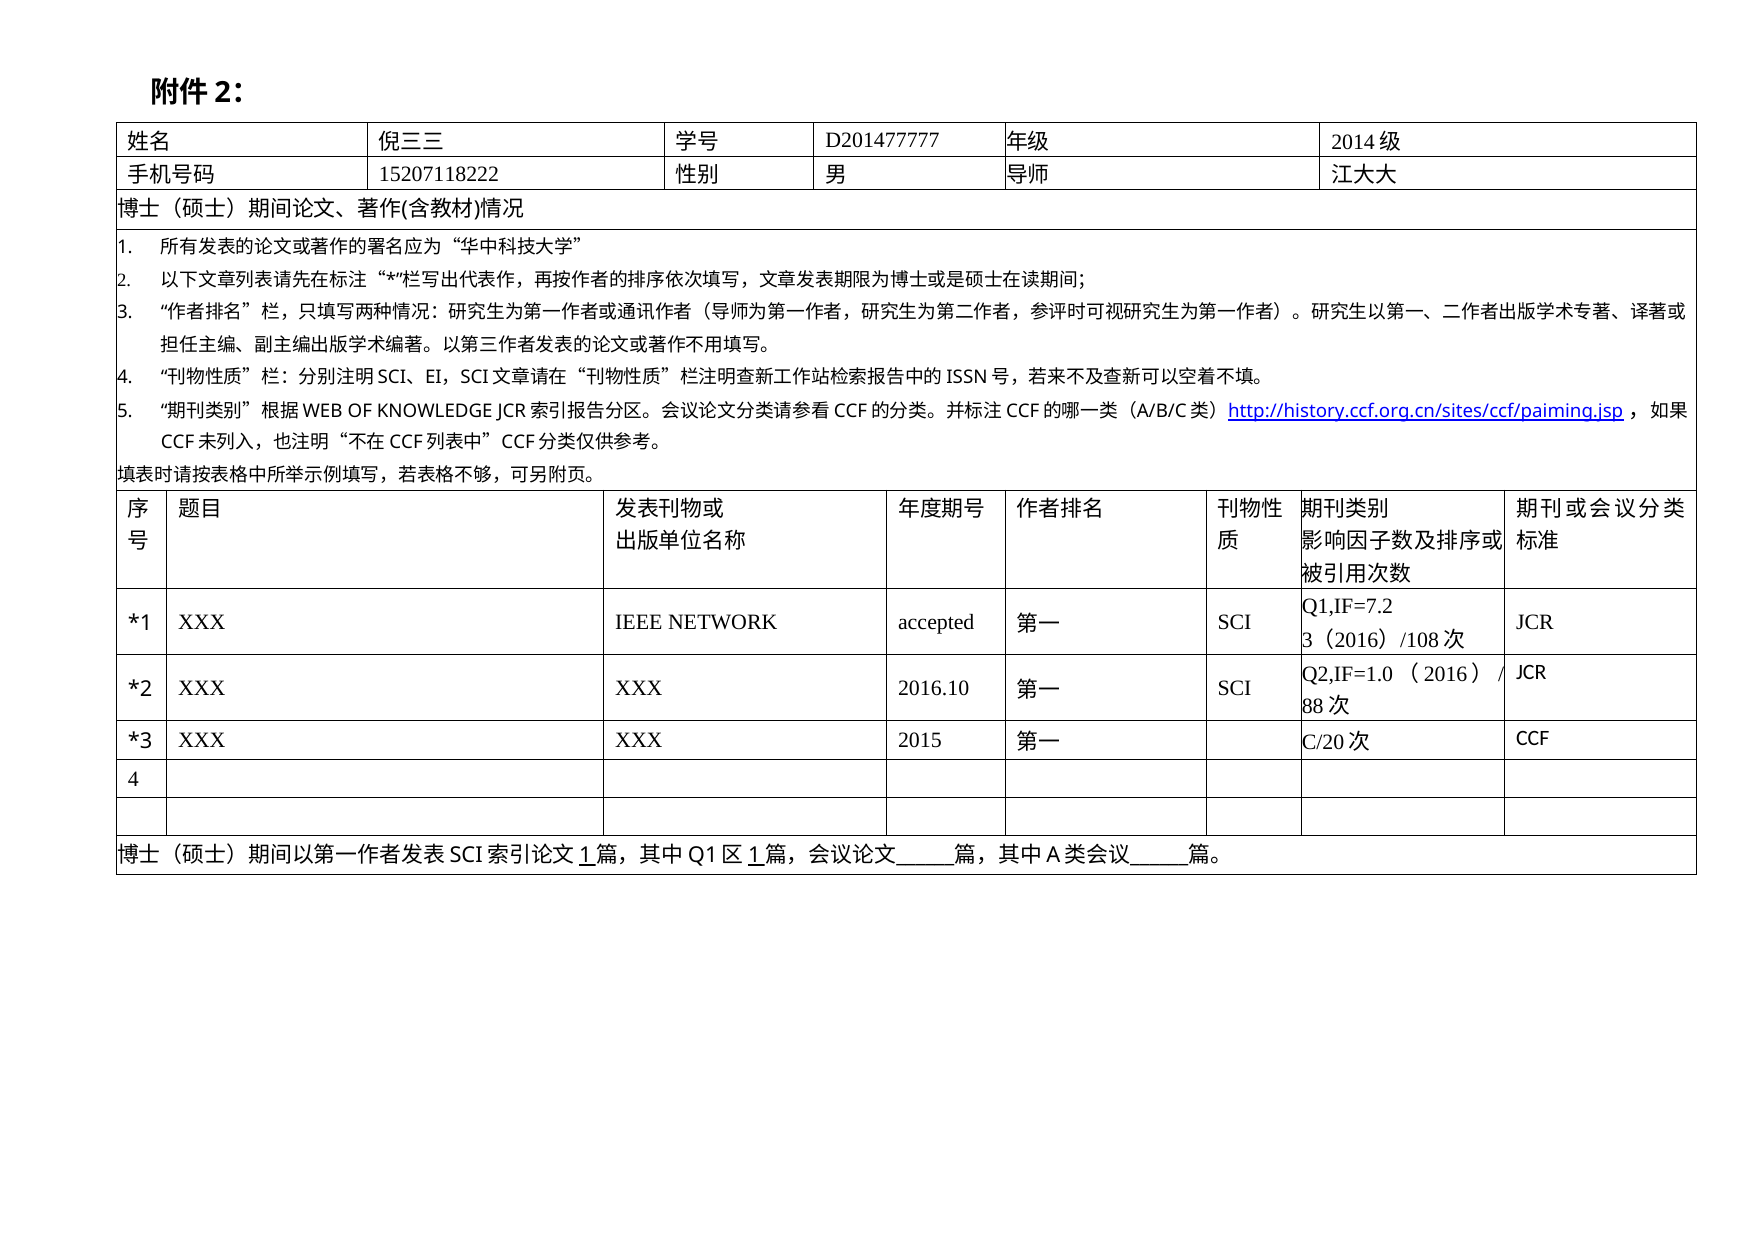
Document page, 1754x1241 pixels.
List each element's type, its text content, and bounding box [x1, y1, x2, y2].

table_cell 15207118222 [368, 157, 664, 189]
table_cell 男 [814, 157, 1005, 189]
table_header 学号 [665, 123, 813, 156]
table_cell 第一 [1006, 589, 1206, 654]
table_cell 期刊类别 影响因子数及排序或被引用次数 [1302, 491, 1504, 588]
text 附件2： [150, 57, 1639, 122]
table_cell [167, 798, 603, 835]
table_cell 手机号码 [117, 157, 367, 189]
table_cell 博士（硕士）期间论文、著作(含教材)情况 [117, 190, 1696, 228]
table_cell [1006, 798, 1206, 835]
table_cell 刊物性质 [1207, 491, 1301, 588]
table_cell [887, 760, 1005, 797]
table_cell 序号 [117, 491, 166, 588]
table_cell CCF [1505, 721, 1696, 758]
table_cell [1207, 721, 1301, 758]
table_cell [1006, 760, 1206, 797]
table_cell Q1,IF=7.23（2016）/108次 [1302, 589, 1504, 654]
table_cell 2016.10 [887, 655, 1005, 720]
table_cell 年度期号 [887, 491, 1005, 588]
table_cell 性别 [665, 157, 813, 189]
table_cell 第一 [1006, 721, 1206, 758]
table_cell [1302, 760, 1504, 797]
table_cell 期刊或会议分类标准 [1505, 491, 1696, 588]
table_cell JCR [1505, 589, 1696, 654]
table_cell *3 [117, 721, 166, 758]
table_cell [604, 760, 886, 797]
table_cell XXX [604, 721, 886, 758]
table_cell 博士（硕士）期间以第一作者发表SCI索引论文1篇，其中Q1区1篇，会议论文______篇，其中A类会议______篇。 [117, 836, 1696, 874]
table_cell XXX [167, 589, 603, 654]
table_cell [1207, 760, 1301, 797]
table_cell 所有发表的论文或著作的署名应为“华中科技大学” 以下文章列表请先在标注“*”栏写出代表作，再按作者的排序依次填写，文章发表期限为博士或是硕士在读期间； “作者排名”栏，只填写两种情况：研究生为第一作者或通讯作者（导师为第一作者，研究生为第二作者，参评时可视研究生为第一作者）。研究生以第一、二作者出版学术专著、译著或担任主编、副主编出版学术编著。以第三作者发表的论文或著作不用填写。 “刊物性质”栏：分别注明SCI、EI，SCI文章请在“刊物性质”栏注明查新工作站检索报告中的ISSN号，若来不及查新可以空着不填。 “期刊类别”根据WEB OF KNOWLEDGE JCR索引报告分区。会议论文分类请参看CCF的分类。并标注CCF的哪一类（A/B/C类）http://history.ccf.org.cn/sites/ccf/paiming.jsp ，如果CCF未列入，也注明“不在CCF列表中”CCF分类仅供参考。 填表时请按表格中所举示例填写，若表格不够，可另附页。 [117, 230, 1696, 489]
table_header D201477777 [814, 123, 1005, 156]
table_cell [117, 798, 166, 835]
table_cell [1302, 798, 1504, 835]
table_cell 江大大 [1320, 157, 1696, 189]
table_cell accepted [887, 589, 1005, 654]
table_cell 题目 [167, 491, 603, 588]
table_cell IEEE NETWORK [604, 589, 886, 654]
table_cell [887, 798, 1005, 835]
table_cell C/20次 [1302, 721, 1504, 758]
table_header 年级 [1006, 123, 1319, 156]
table_cell *1 [117, 589, 166, 654]
table_header 2014级 [1320, 123, 1696, 156]
table_cell XXX [167, 721, 603, 758]
table_header 姓名 [117, 123, 367, 156]
table_cell 第一 [1006, 655, 1206, 720]
table_cell 发表刊物或 出版单位名称 [604, 491, 886, 588]
table_cell 作者排名 [1006, 491, 1206, 588]
table_cell SCI [1207, 655, 1301, 720]
table_header 倪三三 [368, 123, 664, 156]
table_cell 导师 [1006, 157, 1319, 189]
table_cell [1505, 760, 1696, 797]
table_cell [167, 760, 603, 797]
table_cell SCI [1207, 589, 1301, 654]
table_cell [1505, 798, 1696, 835]
table_cell XXX [167, 655, 603, 720]
table_cell *2 [117, 655, 166, 720]
table_cell JCR [1505, 655, 1696, 720]
table_cell 4 [117, 760, 166, 797]
table_cell [604, 798, 886, 835]
table_cell 2015 [887, 721, 1005, 758]
table_cell XXX [604, 655, 886, 720]
table_cell [1207, 798, 1301, 835]
table_cell Q2,IF=1.0（2016）/88次 [1302, 655, 1504, 720]
